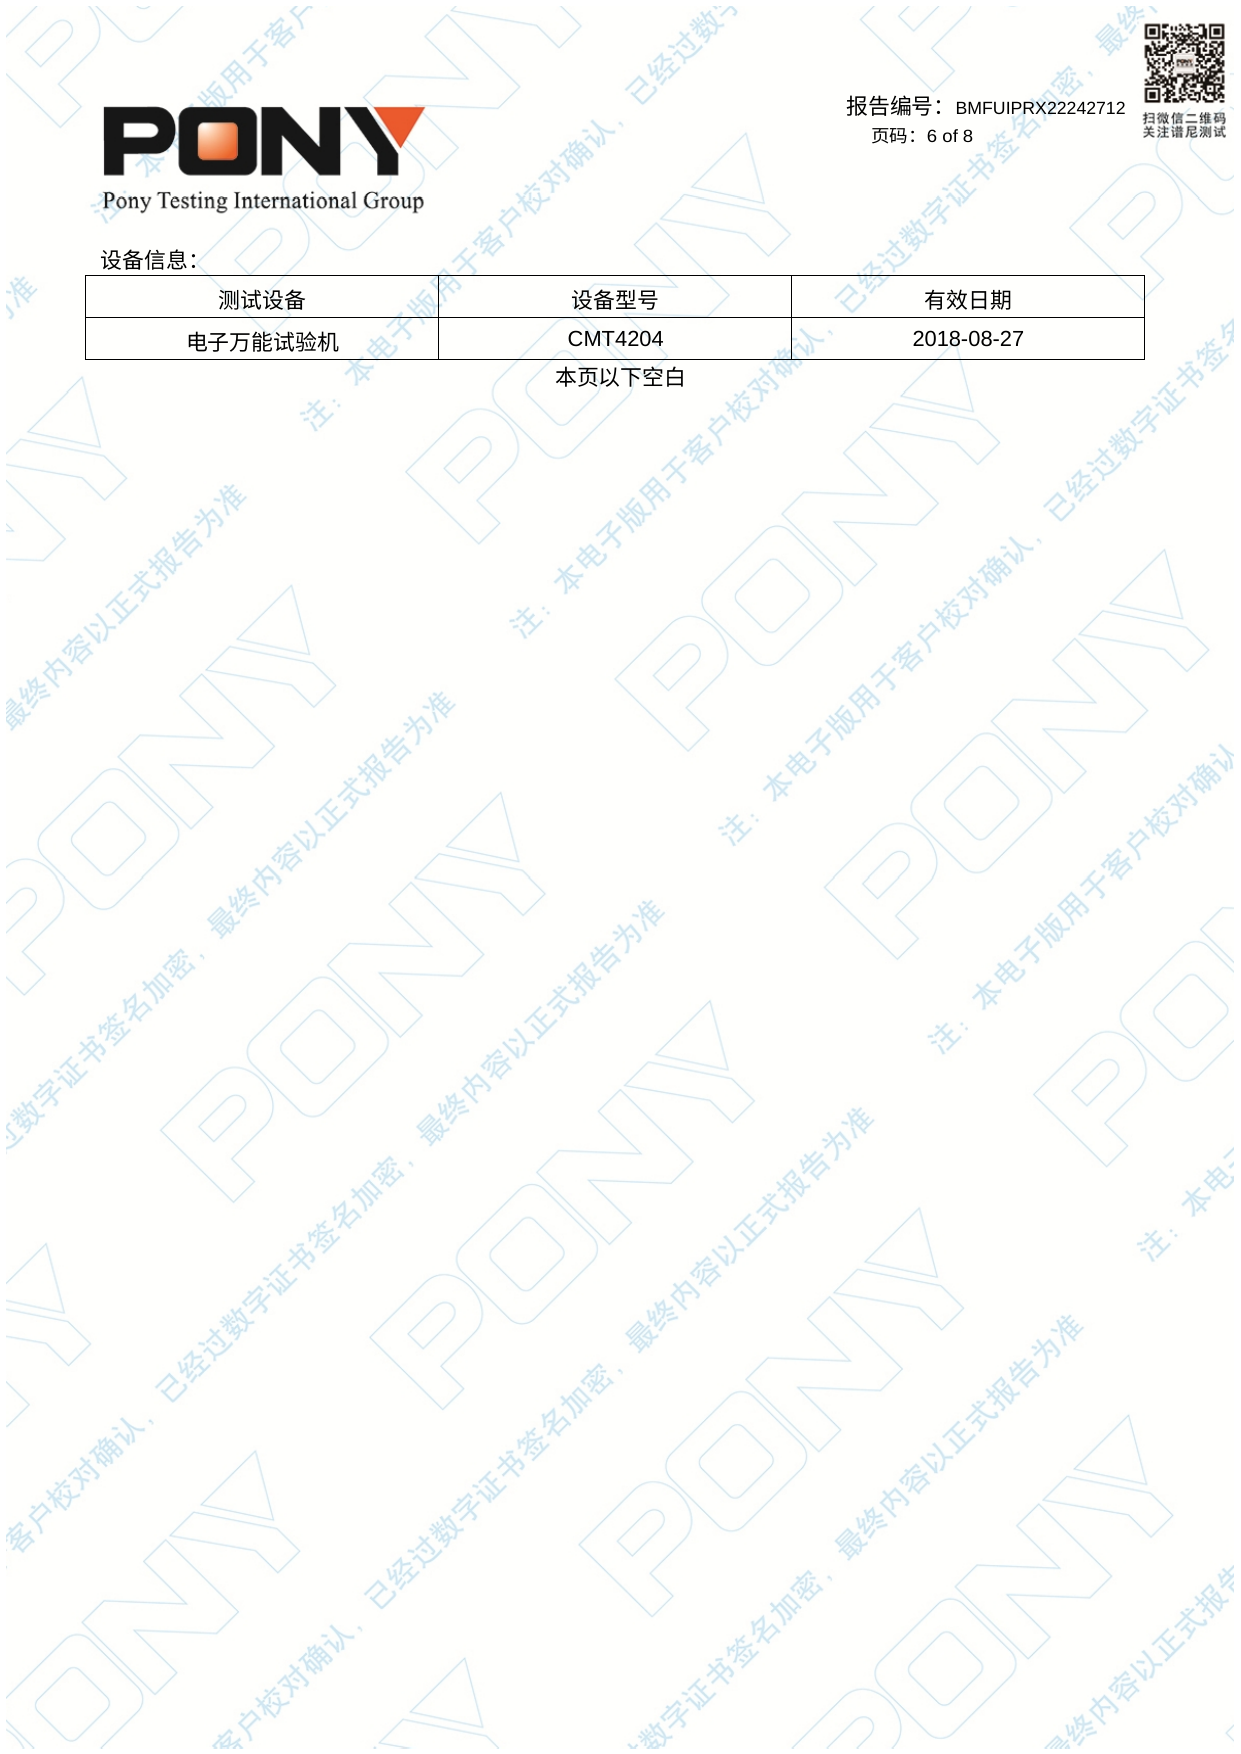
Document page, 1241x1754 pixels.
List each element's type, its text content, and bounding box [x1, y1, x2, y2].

text 页码：6 of 8 [27, 122, 973, 148]
table_cell CMT4204 [439, 318, 791, 359]
text 本页以下空白 [78, 360, 1163, 392]
table_cell 2018-08-27 [792, 318, 1144, 359]
text 报告编号：BMFUIPRX22242712 [27, 89, 1125, 120]
table_header 设备型号 [439, 276, 791, 317]
table_cell 电子万能试验机 [86, 318, 438, 359]
picture [6, 6, 1234, 1749]
table_header 有效日期 [792, 276, 1144, 317]
text 设备信息： [100, 243, 1163, 274]
table_header 测试设备 [86, 276, 438, 317]
